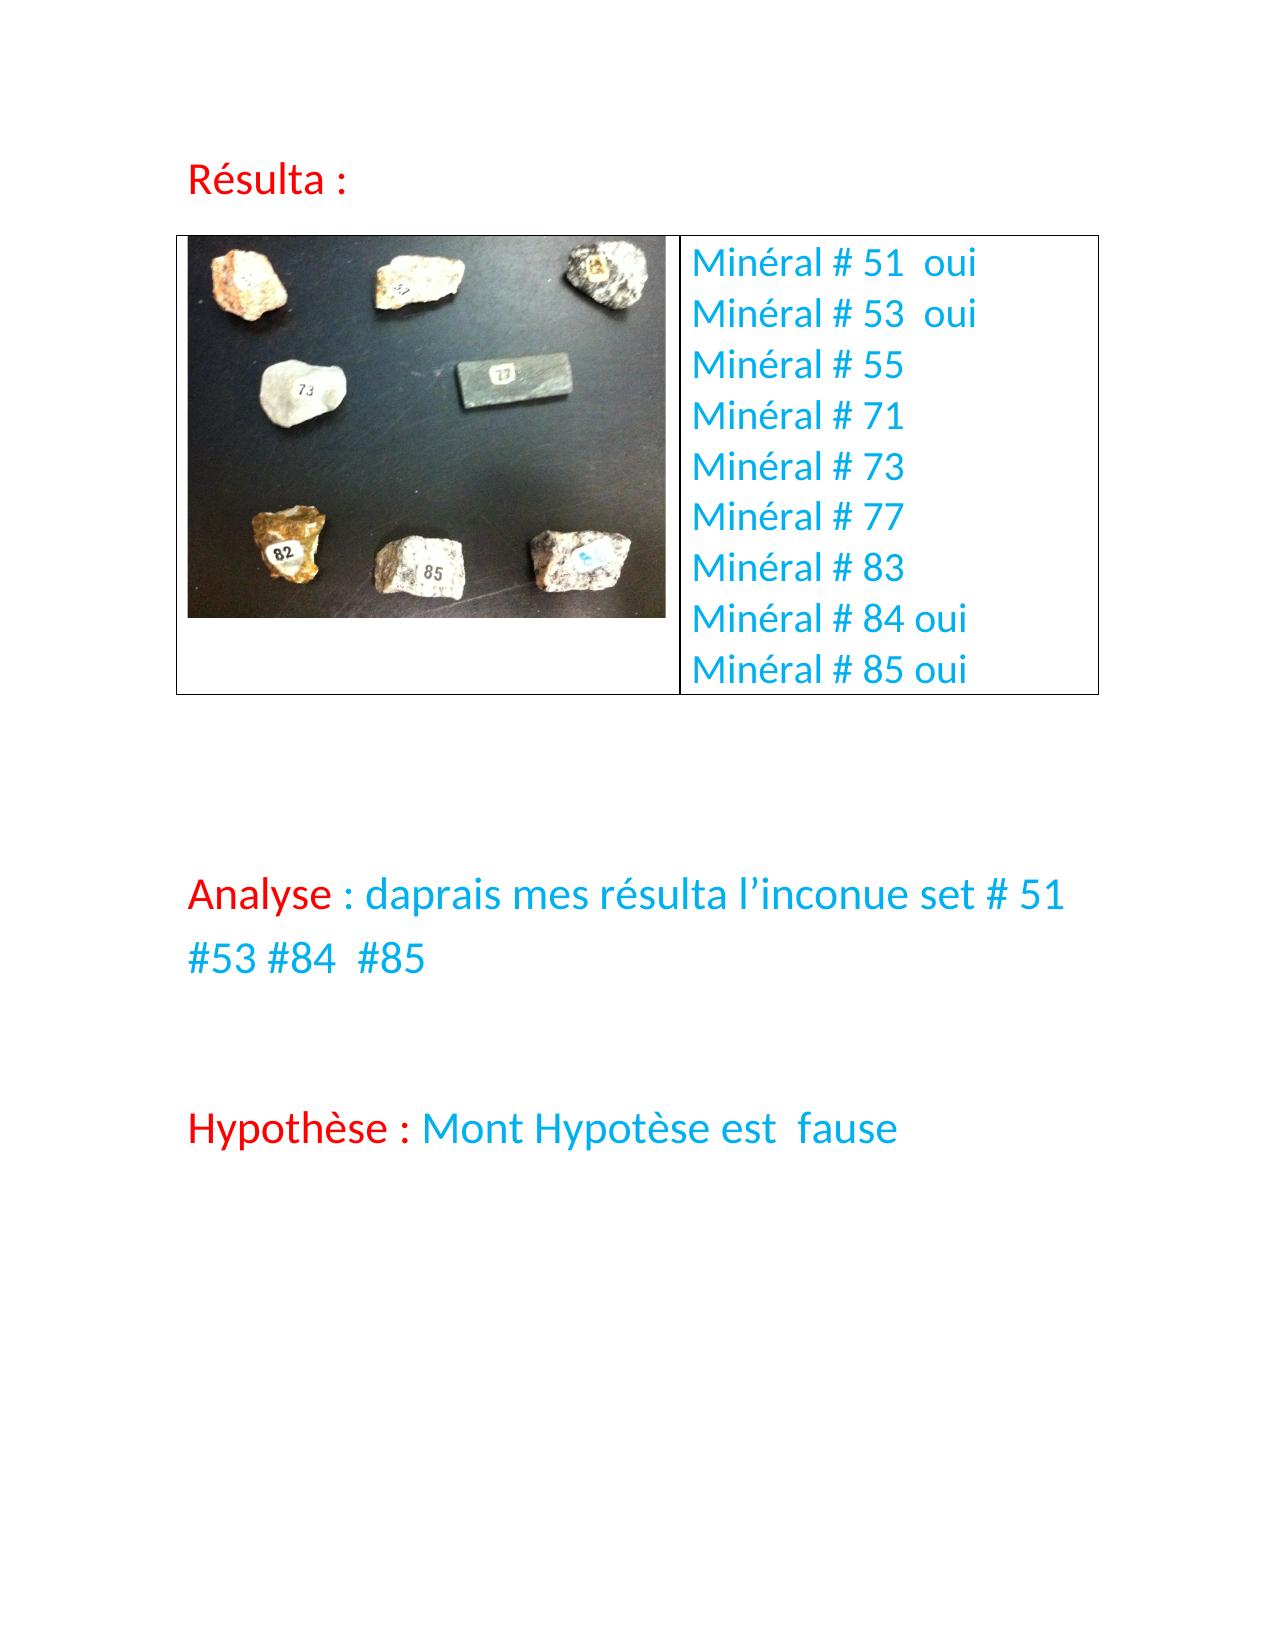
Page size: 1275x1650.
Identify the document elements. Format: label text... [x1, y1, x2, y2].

picture [187, 236, 666, 618]
table_header [177, 236, 679, 694]
text Résulta : [187, 150, 1087, 206]
table_header Minéral # 51 oui Minéral # 53 oui Minéral # 55 Minéral # 71 Minéral # 73 Minéral # 77 Minéral # 83 Minéral # 84 oui Minéral # 85 oui [681, 236, 1098, 694]
text Analyse : daprais mes résulta l’inconue set # 51 #53 #84 #85 [187, 865, 1087, 985]
text Hypothèse : Mont Hypotèse est fause [187, 1099, 1087, 1155]
